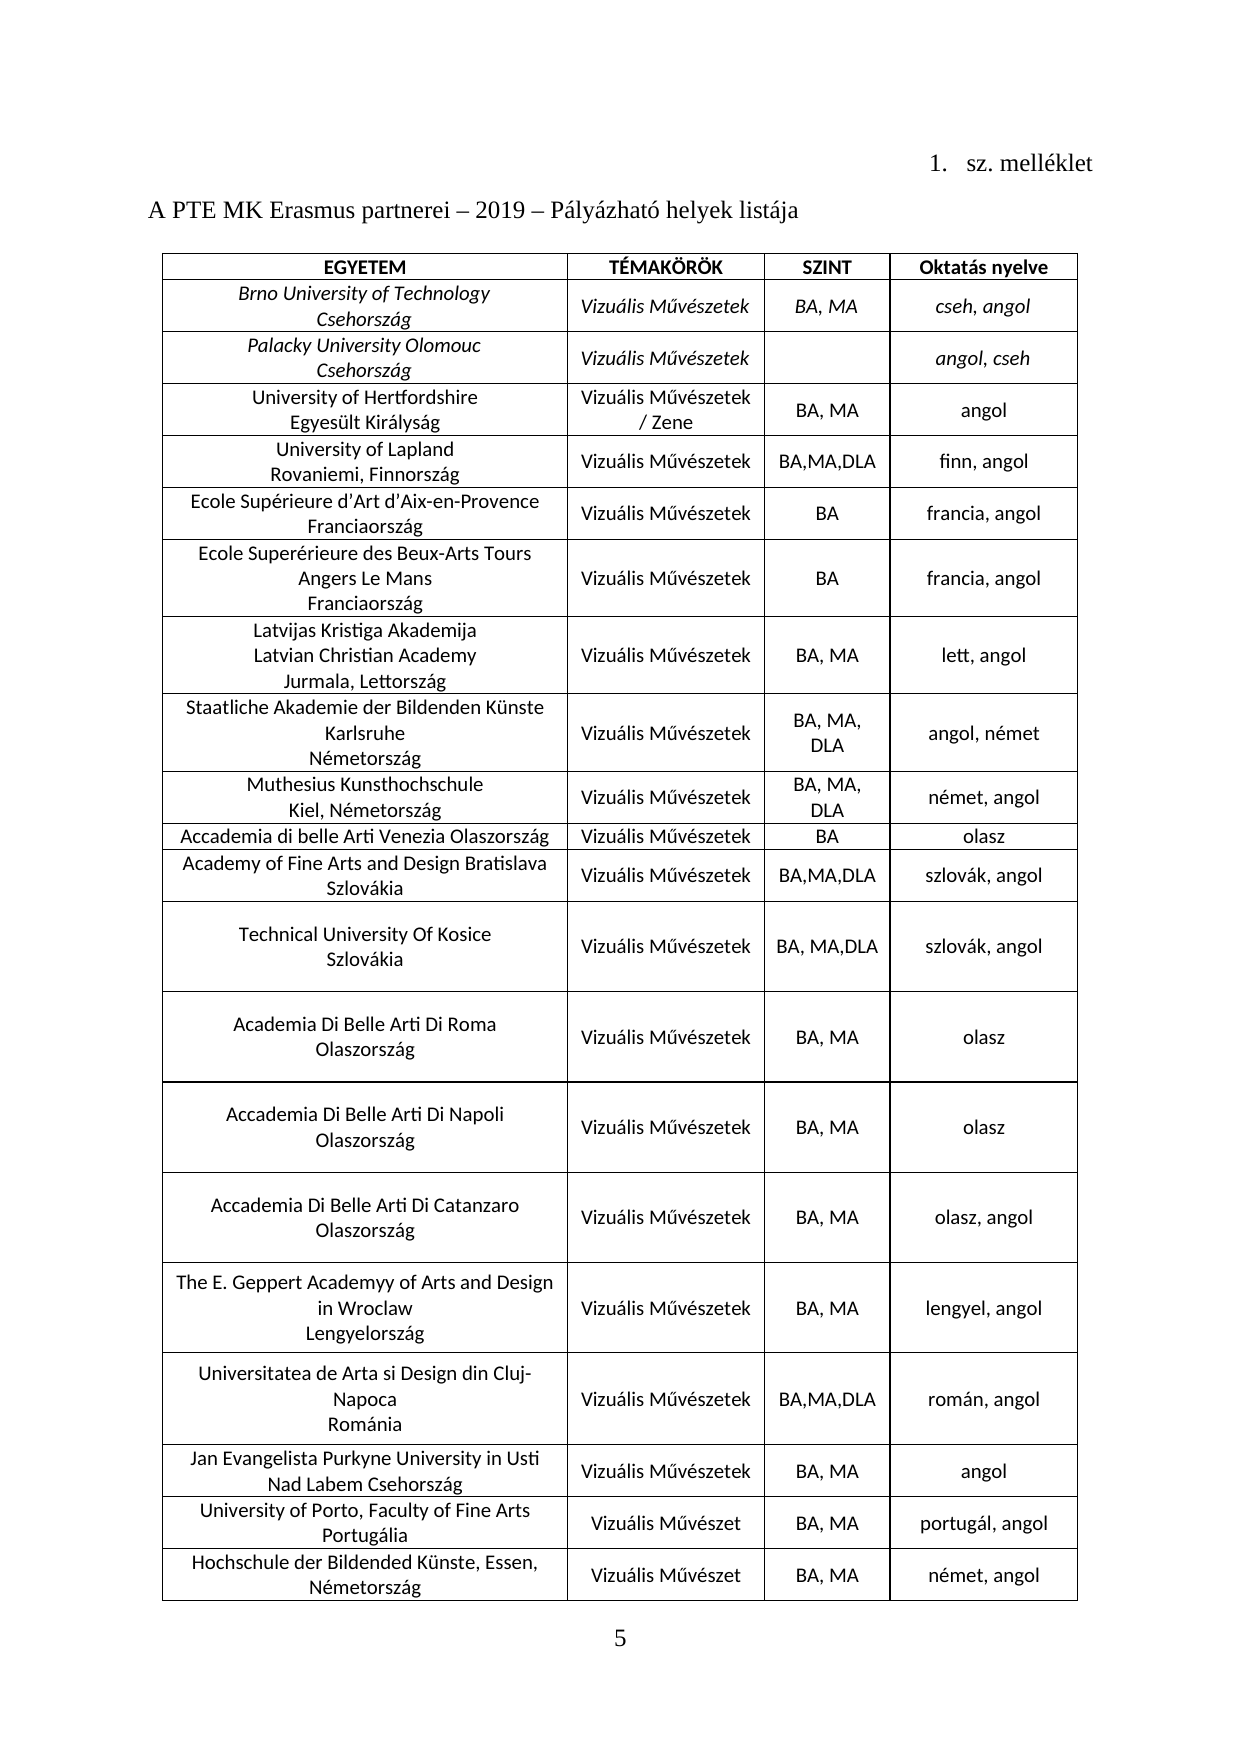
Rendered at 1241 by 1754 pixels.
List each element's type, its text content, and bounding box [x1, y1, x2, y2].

table_cell BA,MA,DLA [765, 1353, 889, 1444]
table_cell angol [891, 1445, 1077, 1496]
table_cell Vizuális Művészetek [568, 1445, 764, 1496]
table_cell román, angol [891, 1353, 1077, 1444]
table_cell BA, MA [765, 1445, 889, 1496]
table_cell University of Lapland Rovaniemi, Finnország [163, 436, 567, 487]
table_cell Vizuális Művészetek [568, 540, 764, 616]
table_cell Ecole Superérieure des Beux-Arts Tours Angers Le Mans Franciaország [163, 540, 567, 616]
table_cell Vizuális Művészetek [568, 1353, 764, 1444]
table_cell University of Porto, Faculty of Fine Arts Portugália [163, 1497, 567, 1548]
table_cell angol, cseh [891, 332, 1077, 383]
table_header Oktatás nyelve [891, 254, 1077, 279]
table_cell Latvijas Kristiga Akademija Latvian Christian Academy Jurmala, Lettország [163, 617, 567, 693]
table_cell olasz [891, 992, 1077, 1081]
table_cell BA, MA, DLA [765, 694, 889, 771]
table_cell Vizuális Művészetek / Zene [568, 384, 764, 435]
table_cell BA, MA [765, 992, 889, 1081]
table_cell olasz, angol [891, 1173, 1077, 1262]
table_cell Vizuális Művészetek [568, 1263, 764, 1352]
table_cell francia, angol [891, 540, 1077, 616]
table_header EGYETEM [163, 254, 567, 279]
table_cell Technical University Of Kosice Szlovákia [163, 902, 567, 991]
table_cell BA,MA,DLA [765, 850, 889, 901]
table_cell Vizuális Művészetek [568, 772, 764, 822]
table_cell olasz [891, 1083, 1077, 1172]
table_cell The E. Geppert Academyy of Arts and Design in Wroclaw Lengyelország [163, 1263, 567, 1352]
table_cell Staatliche Akademie der Bildenden Künste Karlsruhe Németország [163, 694, 567, 771]
table_cell Accademia Di Belle Arti Di Catanzaro Olaszország [163, 1173, 567, 1262]
table_cell BA,MA,DLA [765, 436, 889, 487]
table_cell Vizuális Művészetek [568, 280, 764, 331]
table_cell Brno University of Technology Csehország [163, 280, 567, 331]
table_cell BA, MA [765, 1549, 889, 1600]
table_cell BA, MA, DLA [765, 772, 889, 822]
table_cell portugál, angol [891, 1497, 1077, 1548]
table_cell német, angol [891, 772, 1077, 822]
table_cell lett, angol [891, 617, 1077, 693]
table_cell Muthesius Kunsthochschule Kiel, Németország [163, 772, 567, 822]
table_cell szlovák, angol [891, 902, 1077, 991]
table_cell angol [891, 384, 1077, 435]
table_cell francia, angol [891, 488, 1077, 539]
table_cell BA, MA [765, 280, 889, 331]
table_cell BA, MA [765, 1083, 889, 1172]
table_cell szlovák, angol [891, 850, 1077, 901]
table_cell BA, MA [765, 1173, 889, 1262]
table_cell Vizuális Művészet [568, 1549, 764, 1600]
table_cell Vizuális Művészetek [568, 332, 764, 383]
table_cell BA, MA [765, 1263, 889, 1352]
table_cell Academy of Fine Arts and Design Bratislava Szlovákia [163, 850, 567, 901]
table_cell University of Hertfordshire Egyesült Királyság [163, 384, 567, 435]
table_cell BA, MA [765, 384, 889, 435]
table_cell BA [765, 824, 889, 849]
table_cell Vizuális Művészetek [568, 850, 764, 901]
table_cell Vizuális Művészetek [568, 992, 764, 1081]
table_cell Vizuális Művészetek [568, 436, 764, 487]
table_cell BA, MA [765, 1497, 889, 1548]
table_cell Vizuális Művészetek [568, 617, 764, 693]
table_cell Palacky University Olomouc Csehország [163, 332, 567, 383]
table_cell Hochschule der Bildended Künste, Essen, Németország [163, 1549, 567, 1600]
table_cell Academia Di Belle Arti Di Roma Olaszország [163, 992, 567, 1081]
table_cell olasz [891, 824, 1077, 849]
text A PTE MK Erasmus partnerei – 2019 – Pályázható helyek listája [148, 195, 1093, 224]
table_cell Vizuális Művészetek [568, 1173, 764, 1262]
table_cell Universitatea de Arta si Design din Cluj-Napoca Románia [163, 1353, 567, 1444]
table_cell Vizuális Művészet [568, 1497, 764, 1548]
table_header SZINT [765, 254, 889, 279]
table_cell Accademia Di Belle Arti Di Napoli Olaszország [163, 1083, 567, 1172]
table_cell Jan Evangelista Purkyne University in Usti Nad Labem Csehország [163, 1445, 567, 1496]
table_cell cseh, angol [891, 280, 1077, 331]
table_cell BA, MA,DLA [765, 902, 889, 991]
table_cell Vizuális Művészetek [568, 694, 764, 771]
table_cell BA [765, 488, 889, 539]
table_cell finn, angol [891, 436, 1077, 487]
table_header TÉMAKÖRÖK [568, 254, 764, 279]
table_cell német, angol [891, 1549, 1077, 1600]
table_cell angol, német [891, 694, 1077, 771]
table_cell BA [765, 540, 889, 616]
table_cell Vizuális Művészetek [568, 824, 764, 849]
table_cell [765, 332, 889, 383]
table_cell lengyel, angol [891, 1263, 1077, 1352]
table_cell Vizuális Művészetek [568, 902, 764, 991]
table_cell BA, MA [765, 617, 889, 693]
table_cell Ecole Supérieure d’Art d’Aix-en-Provence Franciaország [163, 488, 567, 539]
table_cell Vizuális Művészetek [568, 1083, 764, 1172]
list sz. melléklet [185, 148, 1093, 176]
table_cell Vizuális Művészetek [568, 488, 764, 539]
table_cell Accademia di belle Arti Venezia Olaszország [163, 824, 567, 849]
